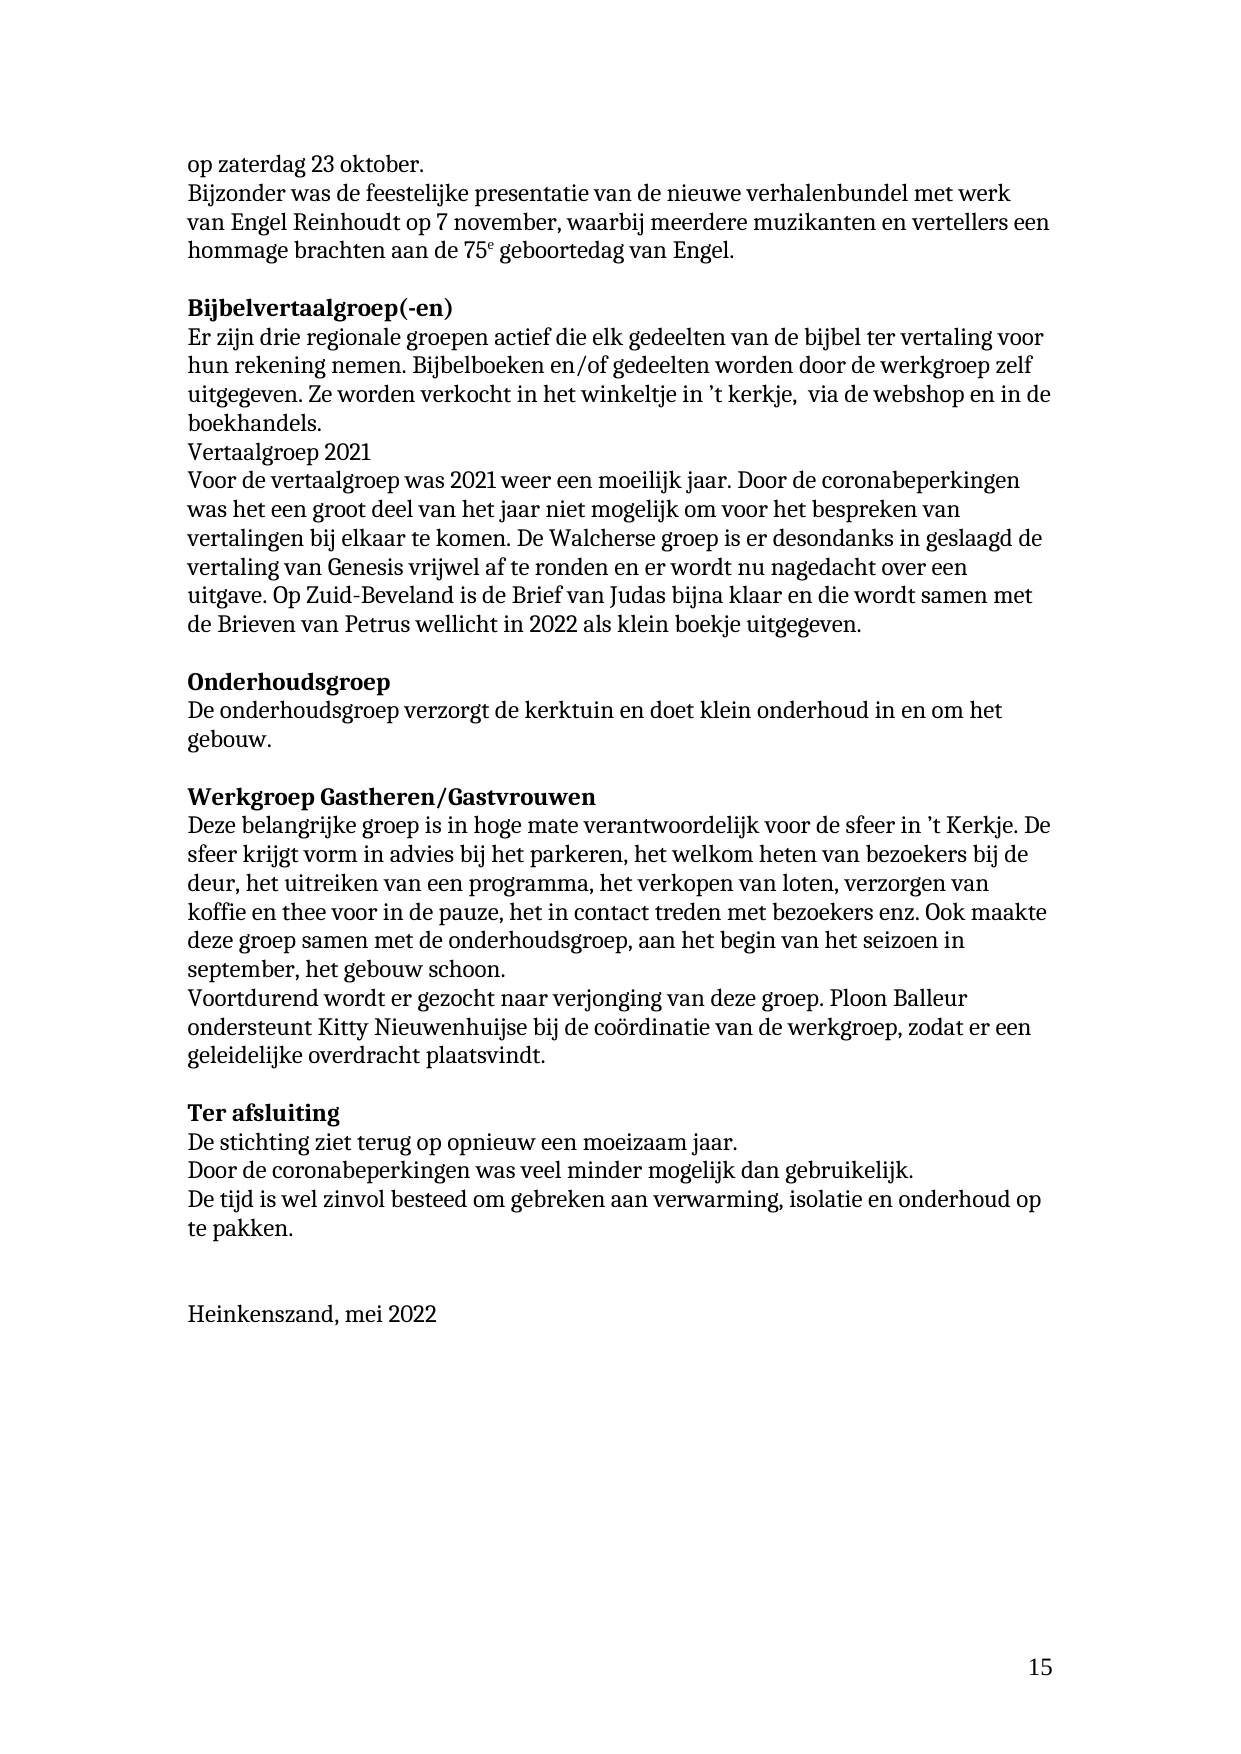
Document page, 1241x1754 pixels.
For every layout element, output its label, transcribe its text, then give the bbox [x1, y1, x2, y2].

text Voor de vertaalgroep was 2021 weer een moeilijk jaar. Door de coronabeperkingen was het een groot deel van het jaar niet mogelijk om voor het bespreken van vertalingen bij elkaar te komen. De Walcherse groep is er desondanks in geslaagd de vertaling van Genesis vrijwel af te ronden en er wordt nu nagedacht over een uitgave. Op Zuid-Beveland is de Brief van Judas bijna klaar en die wordt samen met de Brieven van Petrus wellicht in 2022 als klein boekje uitgegeven. [187, 466, 1053, 639]
text De tijd is wel zinvol besteed om gebreken aan verwarming, isolatie en onderhoud op te pakken. [187, 1185, 1053, 1242]
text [187, 150, 1053, 294]
text Deze belangrijke groep is in hoge mate verantwoordelijk voor de sfeer in ’t Kerkje. De sfeer krijgt vorm in advies bij het parkeren, het welkom heten van bezoekers bij de deur, het uitreiken van een programma, het verkopen van loten, verzorgen van koffie en thee voor in de pauze, het in contact treden met bezoekers enz. Ook maakte deze groep samen met de onderhoudsgroep, aan het begin van het seizoen in september, het gebouw schoon. Voortdurend wordt er gezocht naar verjonging van deze groep. Ploon Balleur ondersteunt Kitty Nieuwenhuijse bij de coördinatie van de werkgroep, zodat er een geleidelijke overdracht plaatsvindt. [187, 811, 1053, 1070]
text De onderhoudsgroep verzorgt de kerktuin en doet klein onderhoud in en om het gebouw. [187, 696, 1053, 754]
text Door de coronabeperkingen was veel minder mogelijk dan gebruikelijk. [187, 1156, 1053, 1185]
text Onderhoudsgroep [187, 639, 1053, 696]
text Ter afsluiting [187, 1099, 1053, 1127]
text De stichting ziet terug op opnieuw een moeizaam jaar. [187, 1127, 1053, 1156]
text Heinkenszand, mei 2022 [187, 1300, 1053, 1329]
text Er zijn drie regionale groepen actief die elk gedeelten van de bijbel ter vertaling voor hun rekening nemen. Bijbelboeken en/of gedeelten worden door de werkgroep zelf uitgegeven. Ze worden verkocht in het winkeltje in ’t kerkje, via de webshop en in de boekhandels. [187, 322, 1053, 437]
text Werkgroep Gastheren/Gastvrouwen [187, 782, 1053, 811]
text Bijbelvertaalgroep(-en) [187, 294, 1053, 322]
text Vertaalgroep 2021 [187, 437, 1053, 466]
